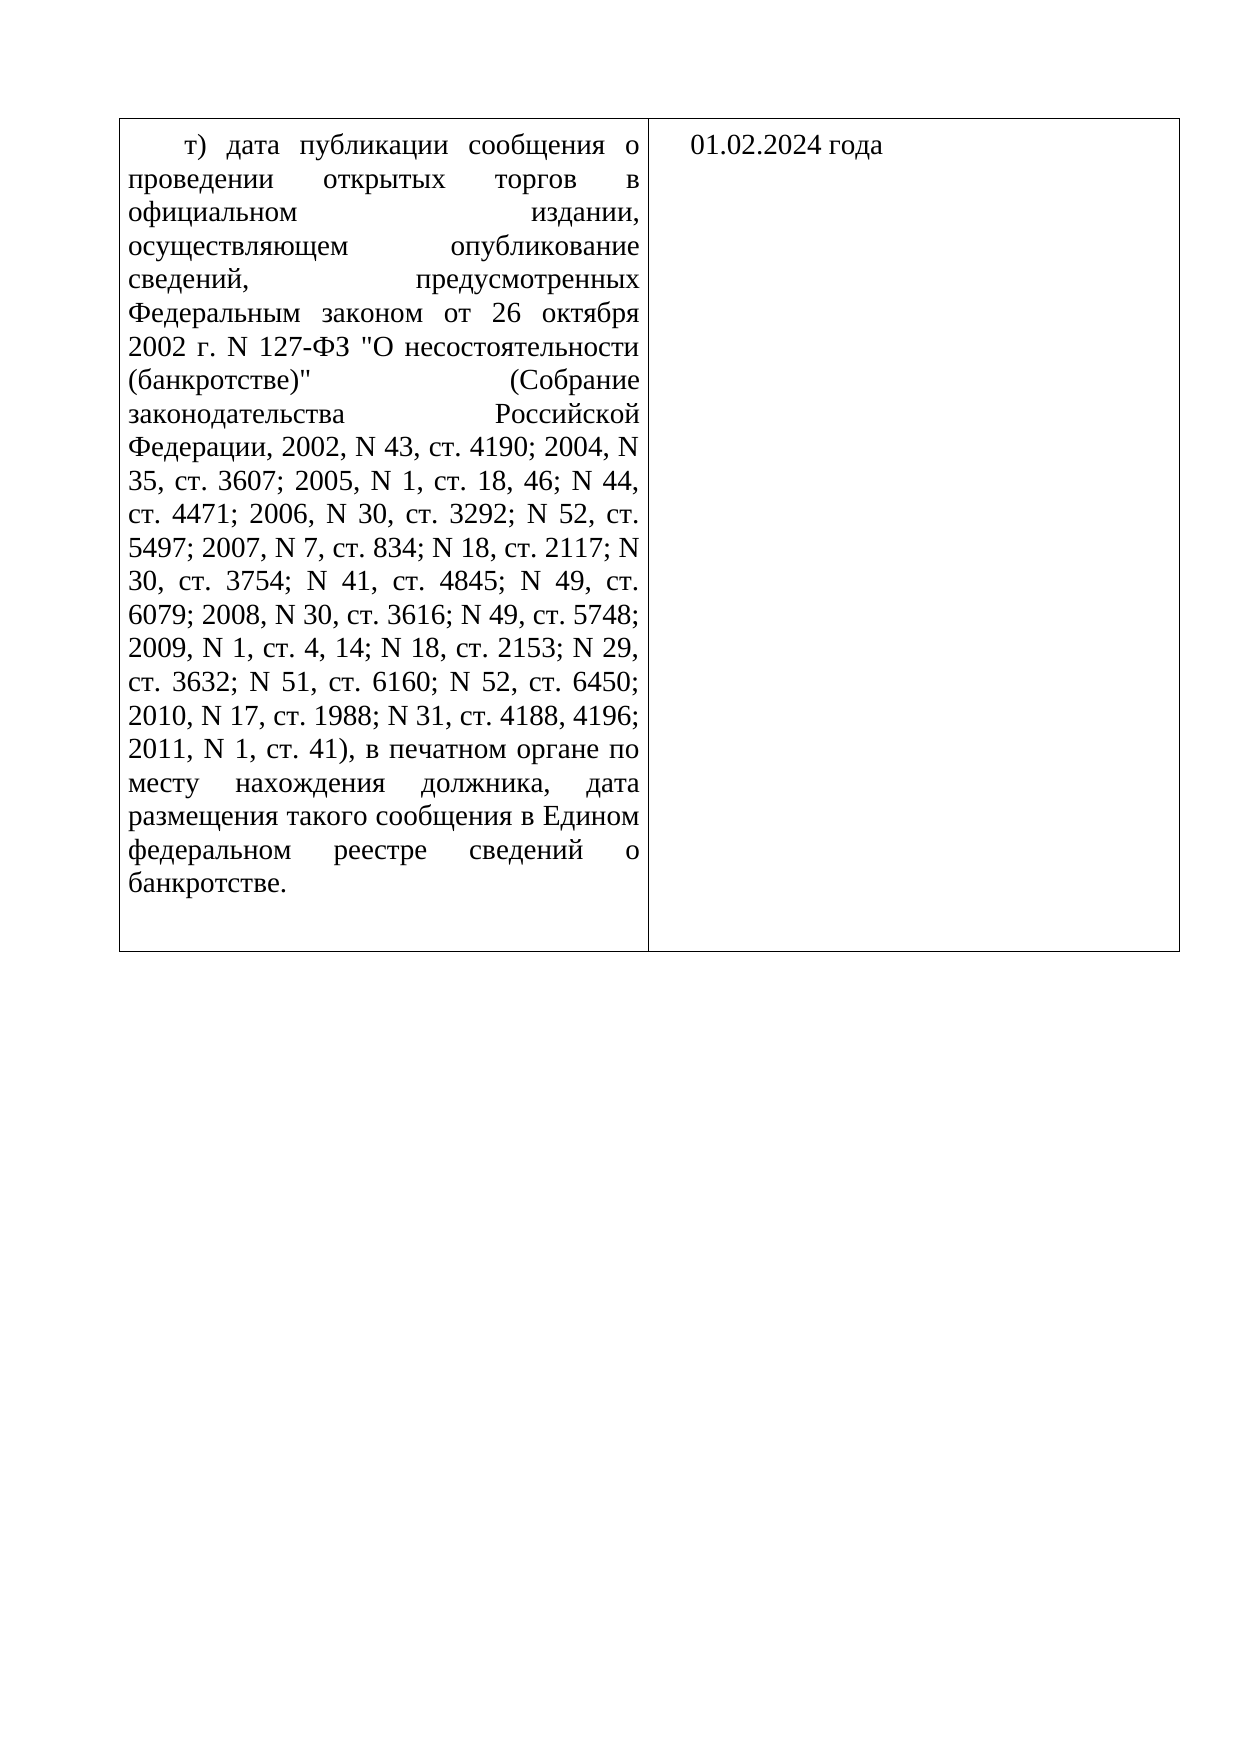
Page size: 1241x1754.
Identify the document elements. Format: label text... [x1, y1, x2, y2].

table_cell 01.02.2024 года [649, 119, 1179, 951]
table_cell т) дата публикации сообщения о проведении открытых торгов в официальном издании, осуществляющем опубликование сведений, предусмотренных Федеральным законом от 26 октября 2002 г. N 127-ФЗ "О несостоятельности (банкротстве)" (Собрание законодательства Российской Федерации, 2002, N 43, ст. 4190; 2004, N 35, ст. 3607; 2005, N 1, ст. 18, 46; N 44, ст. 4471; 2006, N 30, ст. 3292; N 52, ст. 5497; 2007, N 7, ст. 834; N 18, ст. 2117; N 30, ст. 3754; N 41, ст. 4845; N 49, ст. 6079; 2008, N 30, ст. 3616; N 49, ст. 5748; 2009, N 1, ст. 4, 14; N 18, ст. 2153; N 29, ст. 3632; N 51, ст. 6160; N 52, ст. 6450; 2010, N 17, ст. 1988; N 31, ст. 4188, 4196; 2011, N 1, ст. 41), в печатном органе по месту нахождения должника, дата размещения такого сообщения в Едином федеральном реестре сведений о банкротстве. [120, 119, 648, 951]
